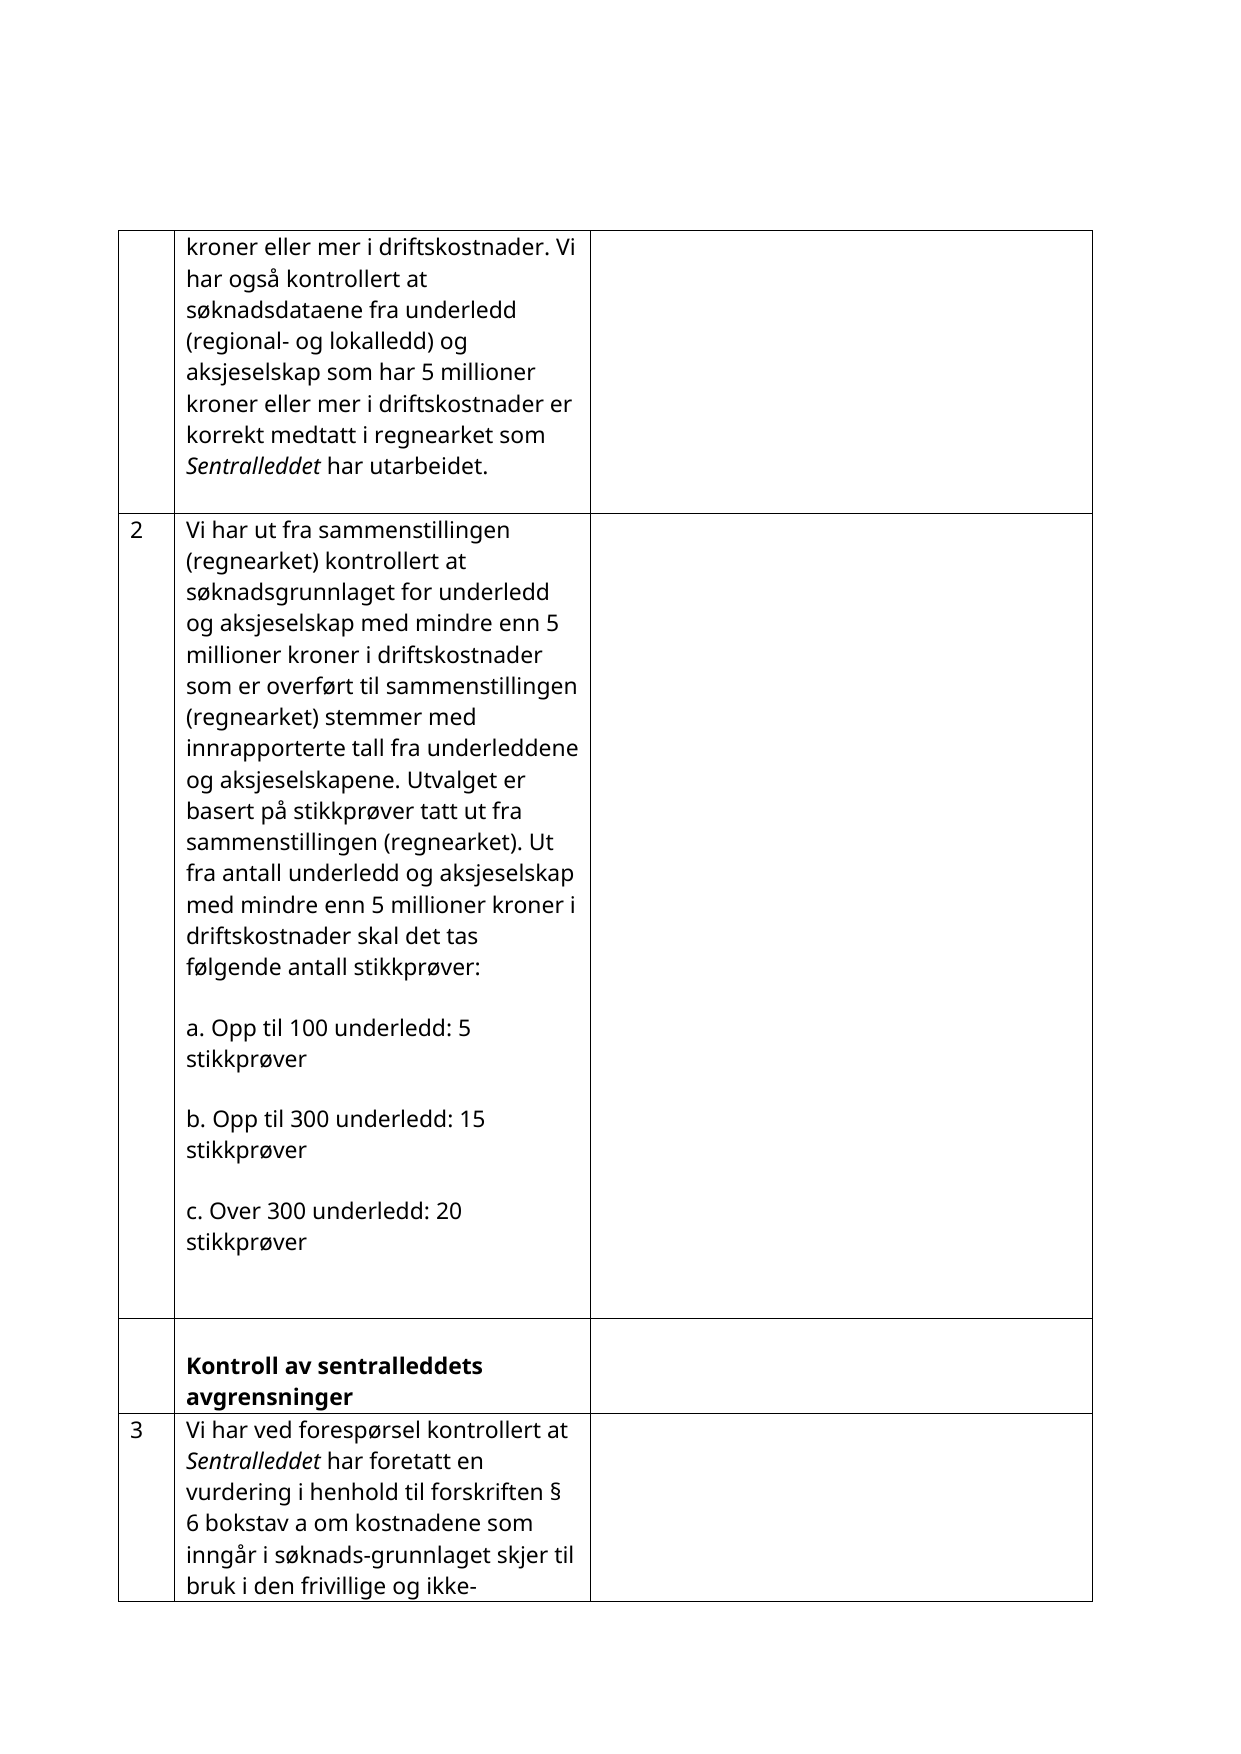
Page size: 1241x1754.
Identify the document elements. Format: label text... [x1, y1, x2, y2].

table_cell [591, 1414, 1092, 1601]
table_cell Vi har ut fra sammenstillingen (regnearket) kontrollert at søknadsgrunnlaget for underledd og aksjeselskap med mindre enn 5 millioner kroner i driftskostnader som er overført til sammenstillingen (regnearket) stemmer med innrapporterte tall fra underleddene og aksjeselskapene. Utvalget er basert på stikkprøver tatt ut fra sammenstillingen (regnearket). Ut fra antall underledd og aksjeselskap med mindre enn 5 millioner kroner i driftskostnader skal det tas følgende antall stikkprøver: a. Opp til 100 underledd: 5 stikkprøver b. Opp til 300 underledd: 15 stikkprøver c. Over 300 underledd: 20 stikkprøver [175, 514, 590, 1318]
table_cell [175, 231, 590, 513]
table_cell [591, 514, 1092, 1318]
table_cell 1 [119, 231, 174, 513]
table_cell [175, 1414, 590, 1601]
table_cell 3 [119, 1414, 174, 1601]
table_cell 2 [119, 514, 174, 1318]
table_cell [591, 231, 1092, 513]
table_cell Kontroll av sentralleddets avgrensninger [175, 1319, 590, 1413]
table_cell [591, 1319, 1092, 1413]
table_cell [119, 1319, 174, 1413]
